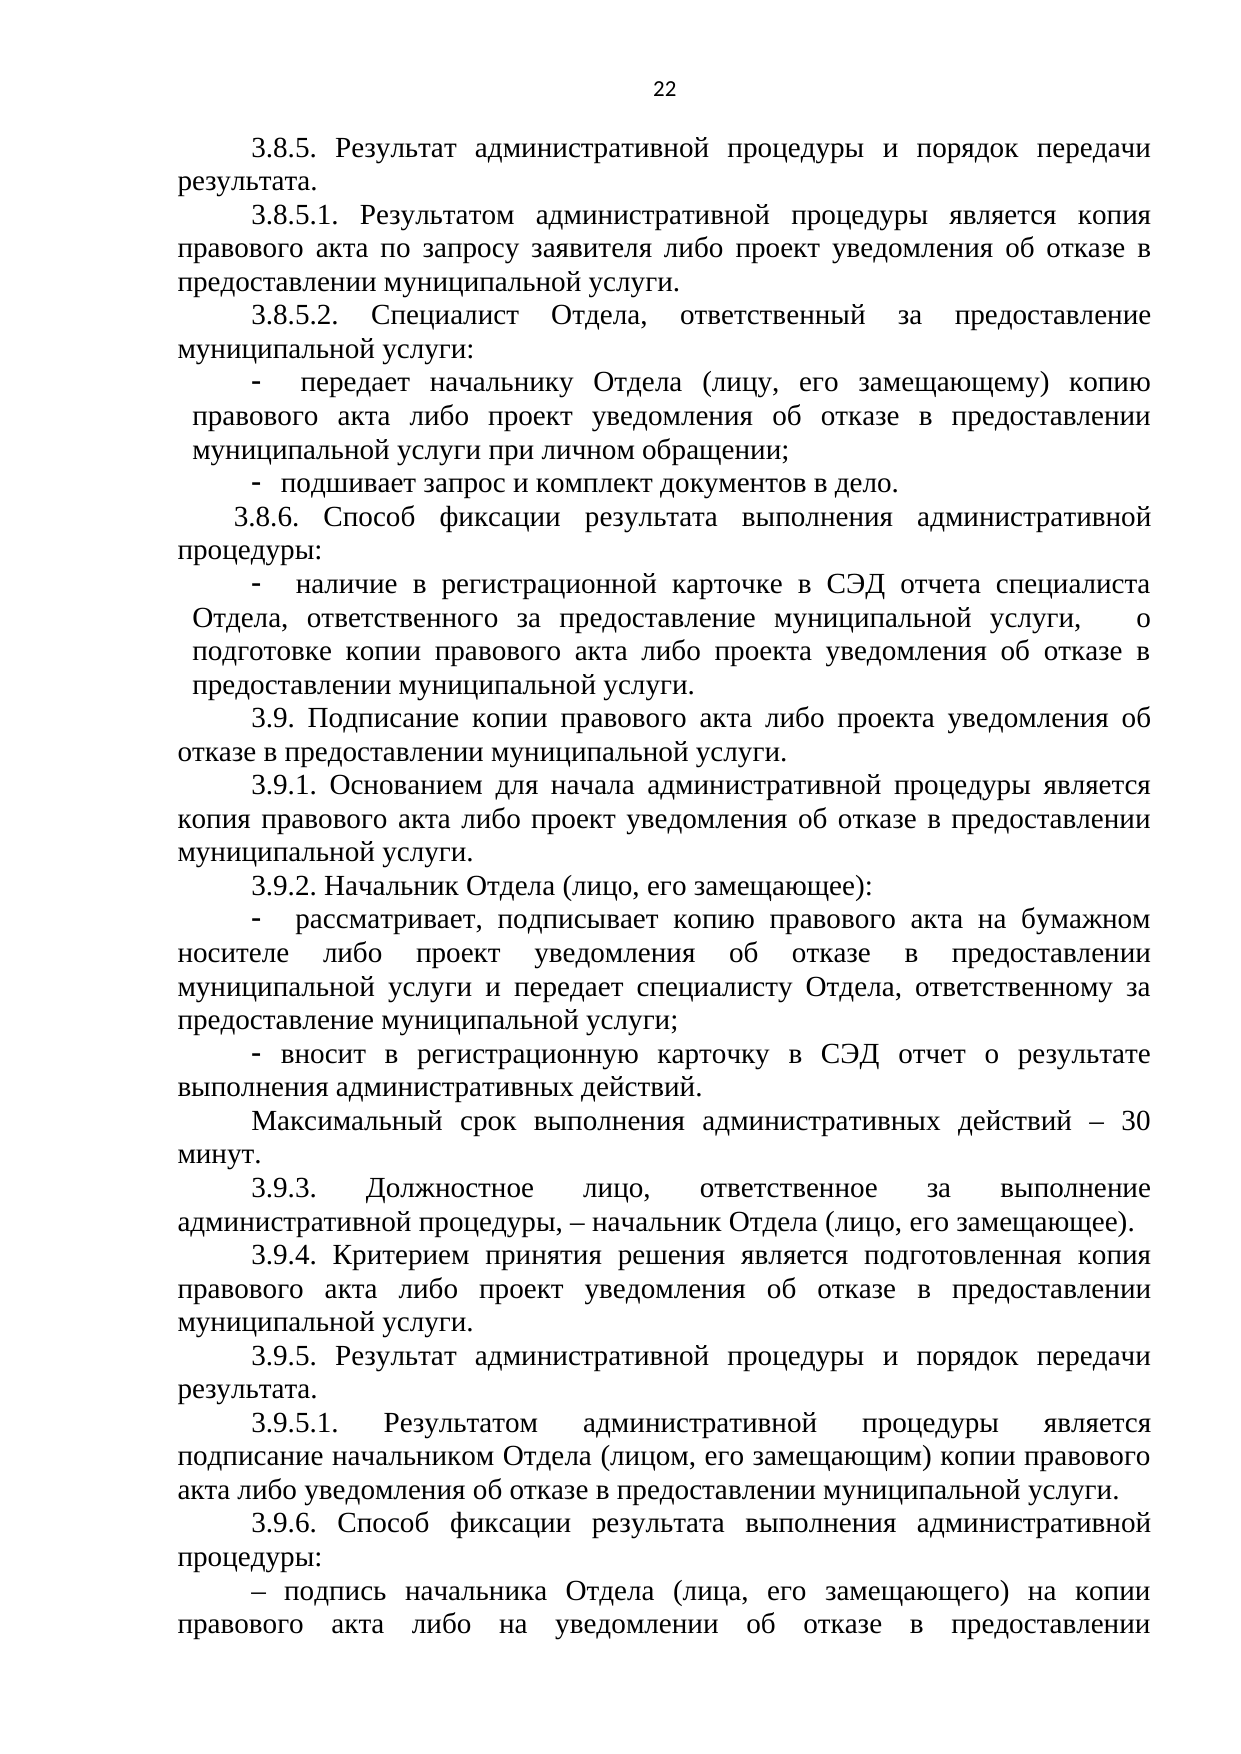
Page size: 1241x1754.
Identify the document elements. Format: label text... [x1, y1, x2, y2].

text 3.9.5. Результат административной процедуры и порядок передачи результата. [177, 1338, 1152, 1405]
text 3.9.1. Основанием для начала административной процедуры является копия правового акта либо проект уведомления об отказе в предоставлении муниципальной услуги. [177, 767, 1152, 868]
list передает начальнику Отдела (лицу, его замещающему) копию правового акта либо проект уведомления об отказе в предоставлении муниципальной услуги при личном обращении; [192, 364, 1152, 465]
list наличие в регистрационной карточке в СЭД отчета специалиста Отдела, ответственного за предоставление муниципальной услуги, о подготовке копии правового акта либо проекта уведомления об отказе в предоставлении муниципальной услуги. [192, 566, 1152, 700]
text 3.9.5.1. Результатом административной процедуры является подписание начальником Отдела (лицом, его замещающим) копии правового акта либо уведомления об отказе в предоставлении муниципальной услуги. [177, 1405, 1152, 1506]
text 3.8.5. Результат административной процедуры и порядок передачи результата. [177, 130, 1152, 197]
text 3.8.6. Способ фиксации результата выполнения административной процедуры: [177, 499, 1152, 566]
text 3.9.4. Критерием принятия решения является подготовленная копия правового акта либо проект уведомления об отказе в предоставлении муниципальной услуги. [177, 1237, 1152, 1338]
text 3.9.2. Начальник Отдела (лицо, его замещающее): [177, 868, 1152, 902]
text 3.8.5.1. Результатом административной процедуры является копия правового акта по запросу заявителя либо проект уведомления об отказе в предоставлении муниципальной услуги. [177, 197, 1152, 297]
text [177, 1573, 1152, 1640]
text 3.8.5.2. Специалист Отдела, ответственный за предоставление муниципальной услуги: [177, 297, 1152, 364]
list рассматривает, подписывает копию правового акта на бумажном носителе либо проект уведомления об отказе в предоставлении муниципальной услуги и передает специалисту Отдела, ответственному за предоставление муниципальной услуги; [177, 902, 1152, 1036]
text 3.9.6. Способ фиксации результата выполнения административной процедуры: [177, 1506, 1152, 1573]
text Максимальный срок выполнения административных действий – 30 минут. [177, 1103, 1152, 1170]
text 3.9.3. Должностное лицо, ответственное за выполнение административной процедуры, – начальник Отдела (лицо, его замещающее). [177, 1170, 1152, 1237]
list подшивает запрос и комплект документов в дело. [192, 465, 1152, 499]
text 3.9. Подписание копии правового акта либо проекта уведомления об отказе в предоставлении муниципальной услуги. [177, 700, 1152, 767]
list вносит в регистрационную карточку в СЭД отчет о результате выполнения административных действий. [177, 1036, 1152, 1103]
